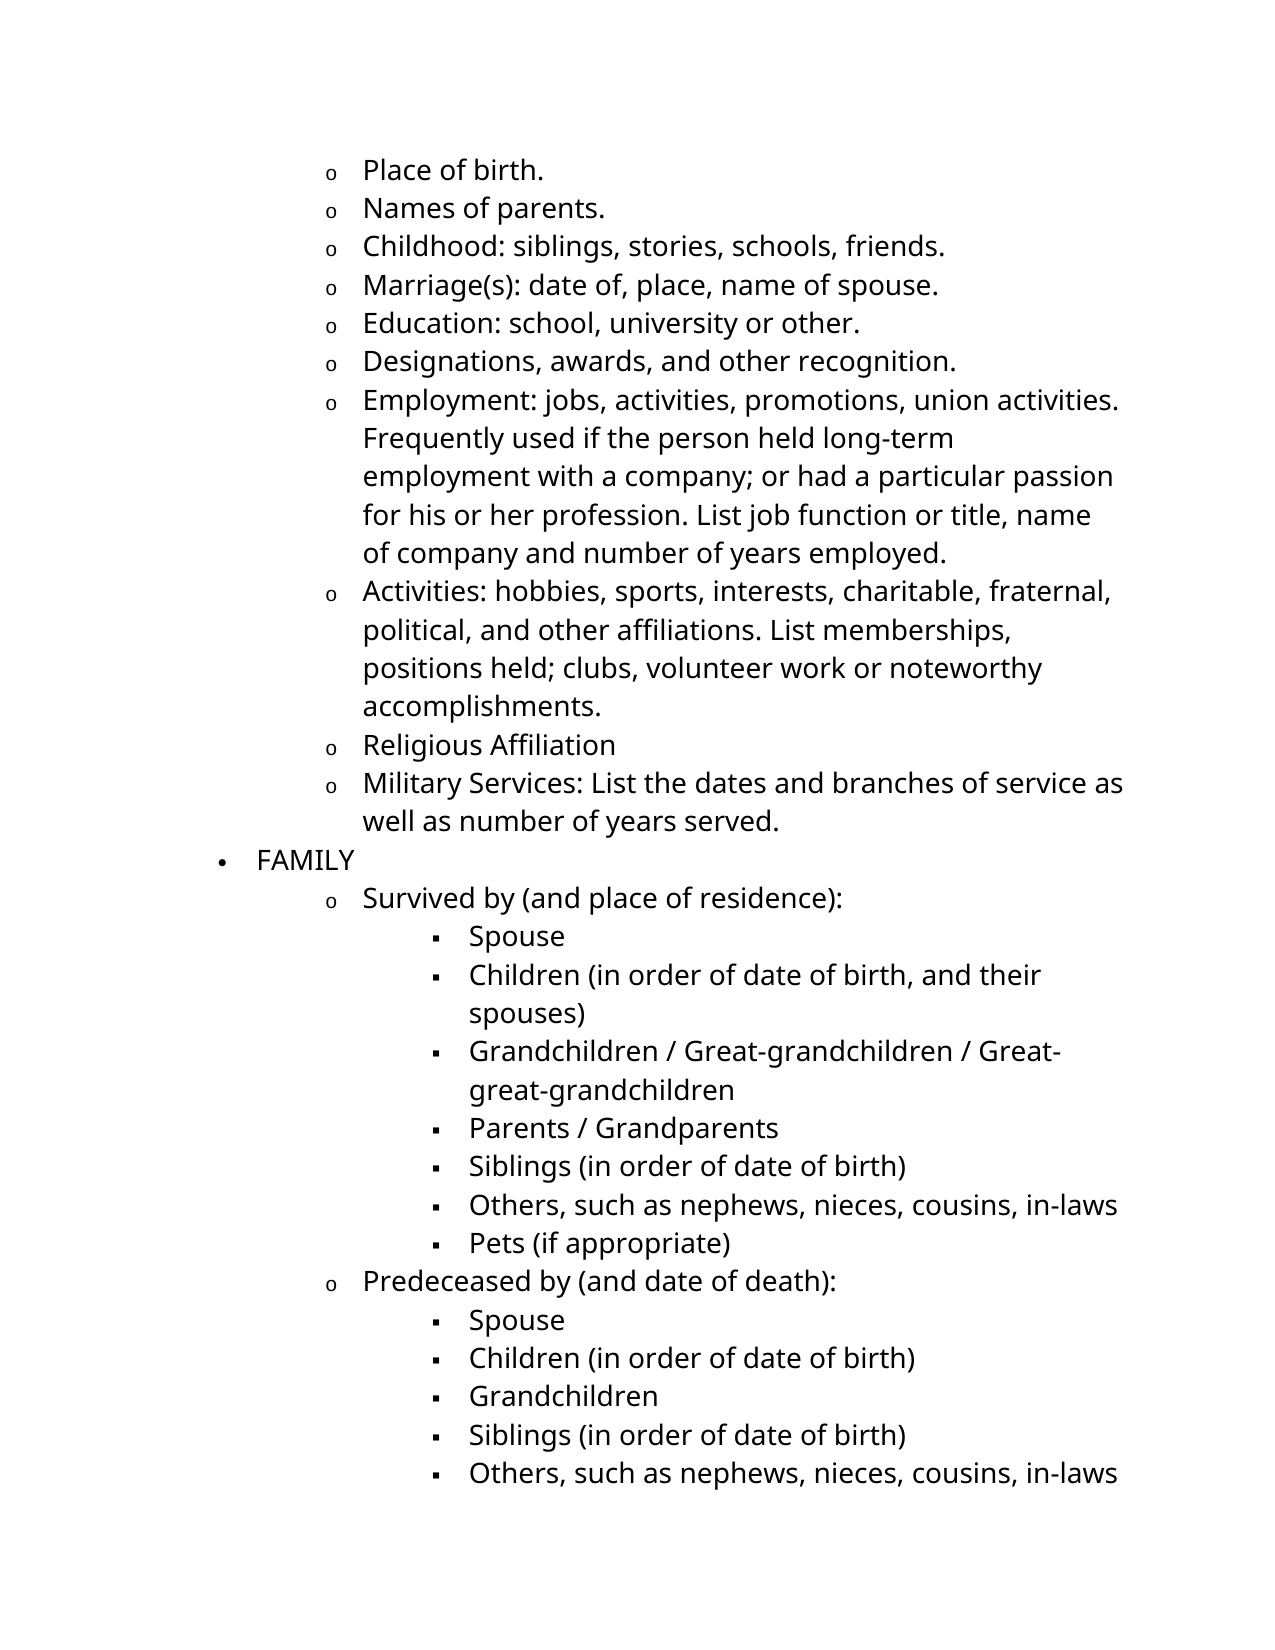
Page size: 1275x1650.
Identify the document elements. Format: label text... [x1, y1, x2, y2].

list Religious Affiliation [325, 725, 1125, 763]
list Predeceased by (and date of death): [325, 1262, 1125, 1300]
list FAMILY [219, 840, 1125, 878]
list Others, such as nephews, nieces, cousins, in-laws [431, 1185, 1125, 1223]
list Military Services: List the dates and branches of service as well as number of years served. [325, 763, 1125, 840]
list Siblings (in order of date of birth) [431, 1415, 1125, 1453]
list Designations, awards, and other recognition. [325, 342, 1125, 380]
list Grandchildren / Great-grandchildren / Great-great-grandchildren [431, 1032, 1125, 1108]
list Activities: hobbies, sports, interests, charitable, fraternal, political, and other affiliations. List memberships, positions held; clubs, volunteer work or noteworthy accomplishments. [325, 572, 1125, 725]
list Employment: jobs, activities, promotions, union activities. Frequently used if the person held long-term employment with a company; or had a particular passion for his or her profession. List job function or title, name of company and number of years employed. [325, 380, 1125, 572]
list Grandchildren [431, 1377, 1125, 1415]
list Siblings (in order of date of birth) [431, 1147, 1125, 1185]
list Children (in order of date of birth) [431, 1338, 1125, 1377]
list Spouse [431, 917, 1125, 955]
list Children (in order of date of birth, and their spouses) [431, 955, 1125, 1032]
list Spouse [431, 1300, 1125, 1338]
list Marriage(s): date of, place, name of spouse. [325, 265, 1125, 303]
list Parents / Grandparents [431, 1108, 1125, 1147]
list Pets (if appropriate) [431, 1223, 1125, 1262]
list Childhood: siblings, stories, schools, friends. [325, 227, 1125, 265]
list Names of parents. [325, 188, 1125, 227]
list Education: school, university or other. [325, 303, 1125, 342]
list Survived by (and place of residence): [325, 878, 1125, 917]
list Place of birth. [325, 150, 1125, 188]
list Others, such as nephews, nieces, cousins, in-laws [431, 1453, 1125, 1492]
